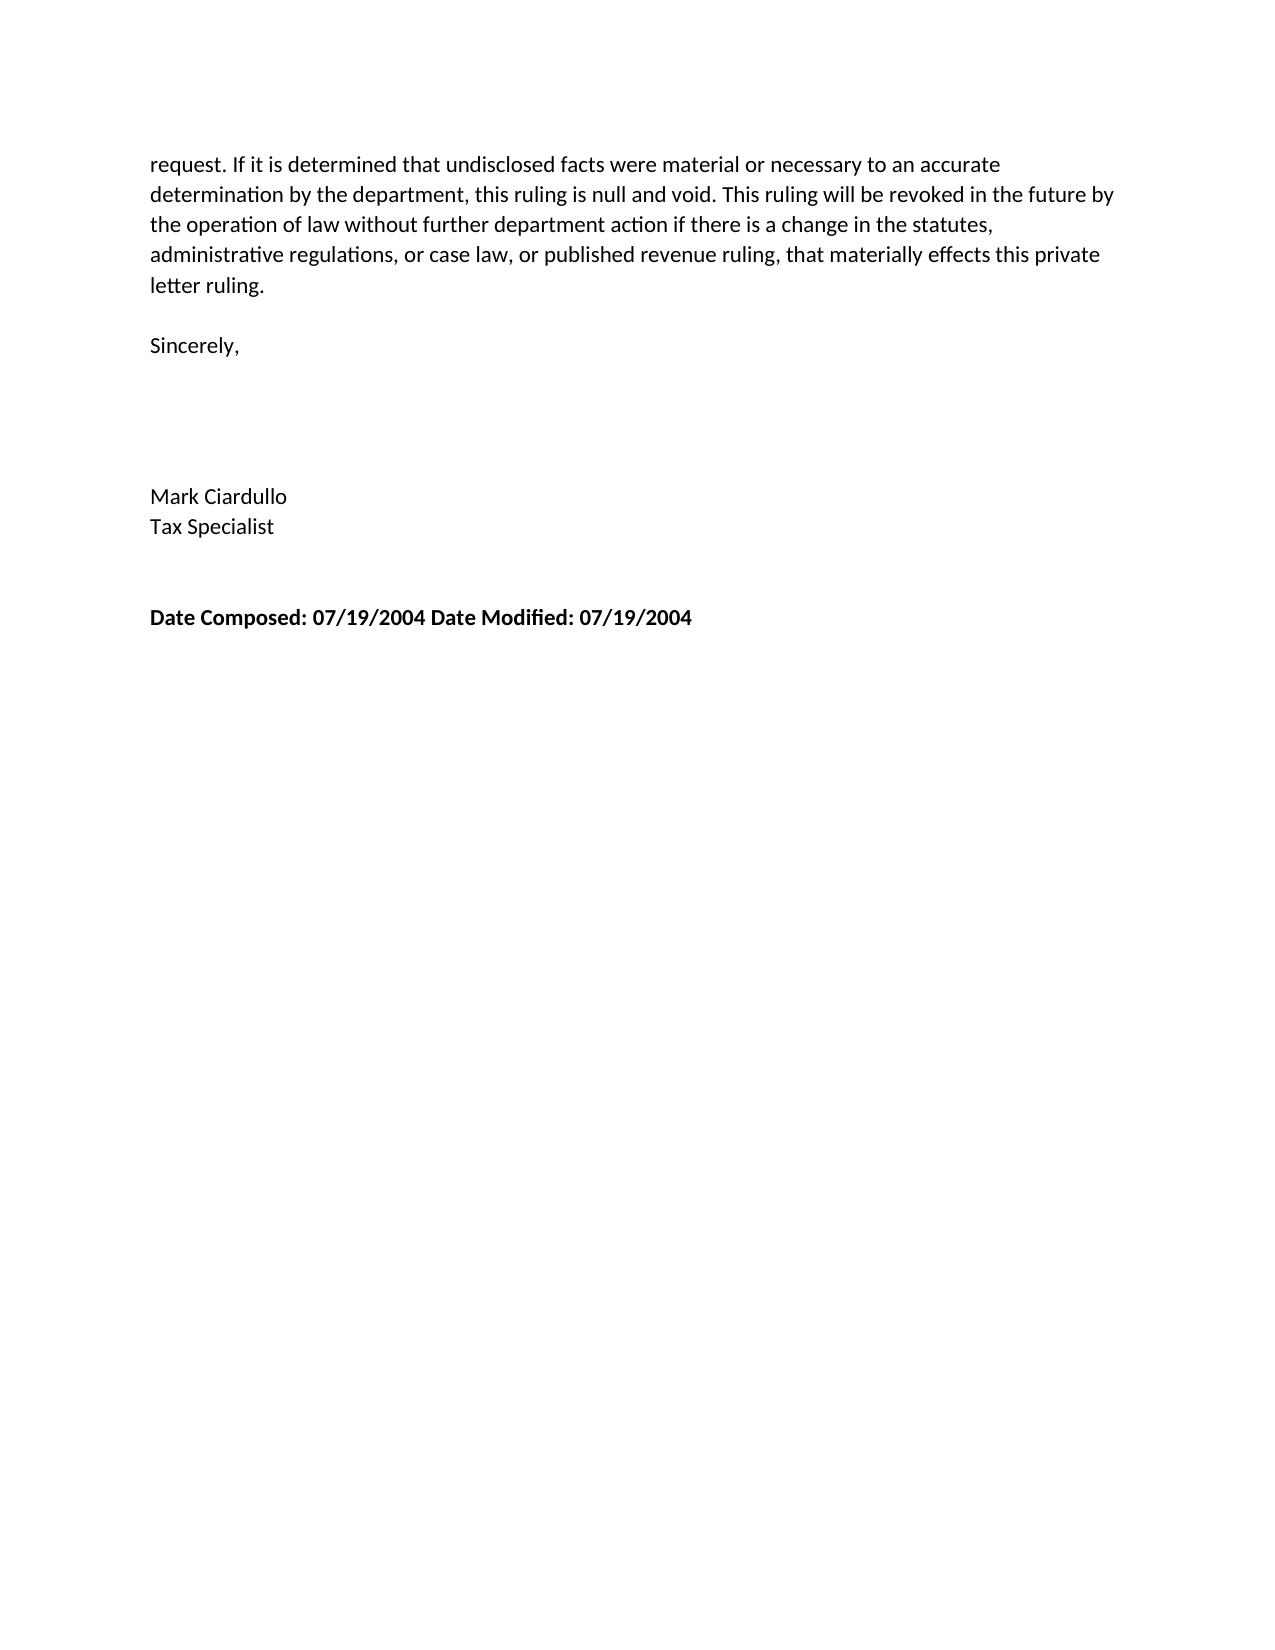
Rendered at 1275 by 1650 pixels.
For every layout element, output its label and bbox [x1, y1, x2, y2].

text [150, 150, 1125, 631]
